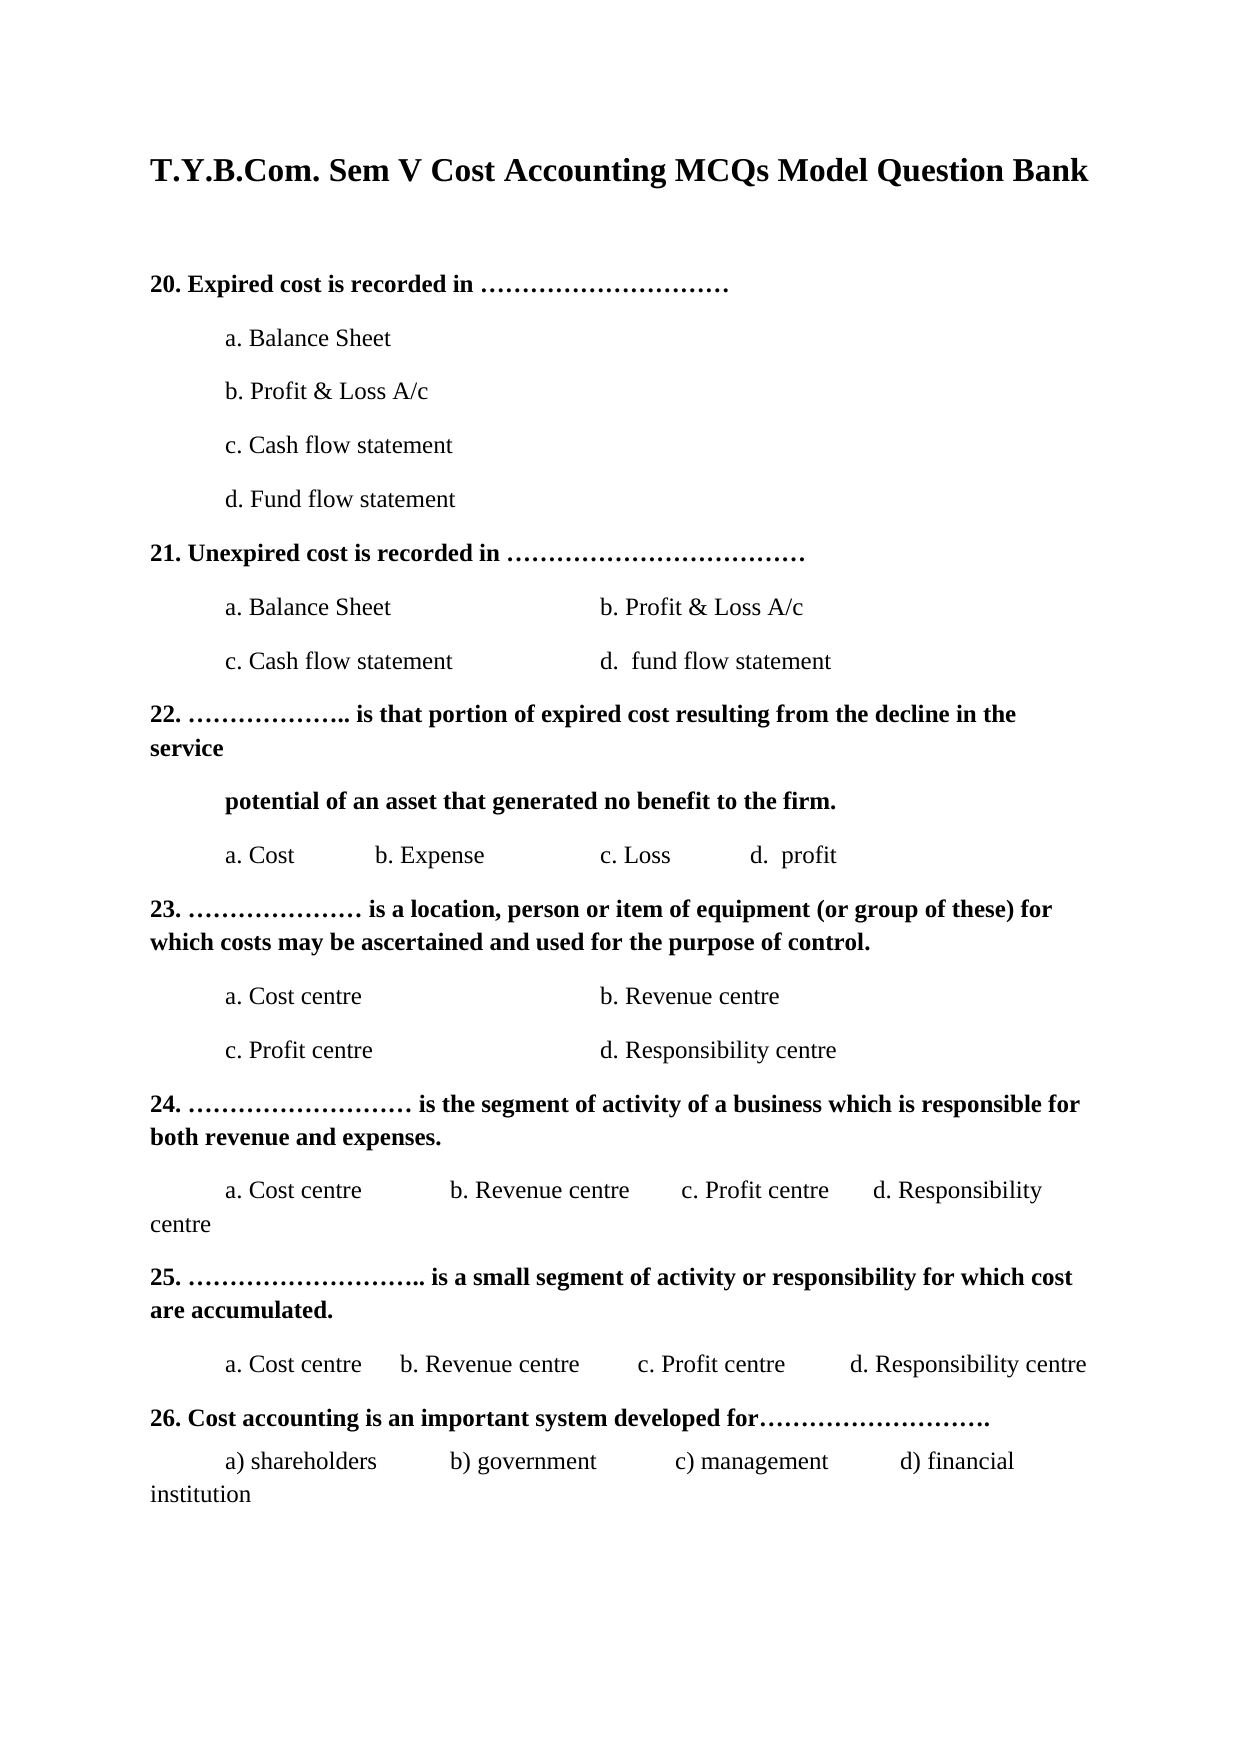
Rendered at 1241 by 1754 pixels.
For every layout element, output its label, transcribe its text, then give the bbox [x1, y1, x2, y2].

text 25. ……………………….. is a small segment of activity or responsibility for which cost are accumulated. [150, 1262, 1090, 1324]
text a. Balance Sheet [150, 323, 1090, 351]
text a. Cost b. Expense c. Loss d. profit [150, 840, 1090, 869]
text a. Cost centre b. Revenue centre [150, 981, 1090, 1010]
text b. Profit & Loss A/c [150, 376, 1090, 405]
text 22. ……………….. is that portion of expired cost resulting from the decline in the service [150, 699, 1090, 761]
text d. Fund flow statement [150, 484, 1090, 513]
text a. Cost centre b. Revenue centre c. Profit centre d. Responsibility centre [150, 1176, 1090, 1237]
text a. Cost centre b. Revenue centre c. Profit centre d. Responsibility centre [150, 1349, 1090, 1378]
text c. Cash flow statement [150, 430, 1090, 459]
text T.Y.B.Com. Sem V Cost Accounting MCQs Model Question Bank [150, 150, 1090, 188]
text potential of an asset that generated no benefit to the firm. [150, 786, 1090, 815]
text 21. Unexpired cost is recorded in ……………………………… [150, 538, 1090, 567]
text 26. Cost accounting is an important system developed for………………………. [150, 1403, 1090, 1432]
text c. Profit centre d. Responsibility centre [150, 1035, 1090, 1064]
text a. Balance Sheet b. Profit & Loss A/c [150, 592, 1090, 621]
text 23. ………………… is a location, person or item of equipment (or group of these) for which costs may be ascertained and used for the purpose of control. [150, 894, 1090, 956]
text 20. Expired cost is recorded in ………………………… [150, 269, 1090, 297]
text 24. ……………………… is the segment of activity of a business which is responsible for both revenue and expenses. [150, 1089, 1090, 1151]
text a) shareholders b) government c) management d) financial institution [150, 1446, 1090, 1508]
text c. Cash flow statement d. fund flow statement [150, 646, 1090, 674]
